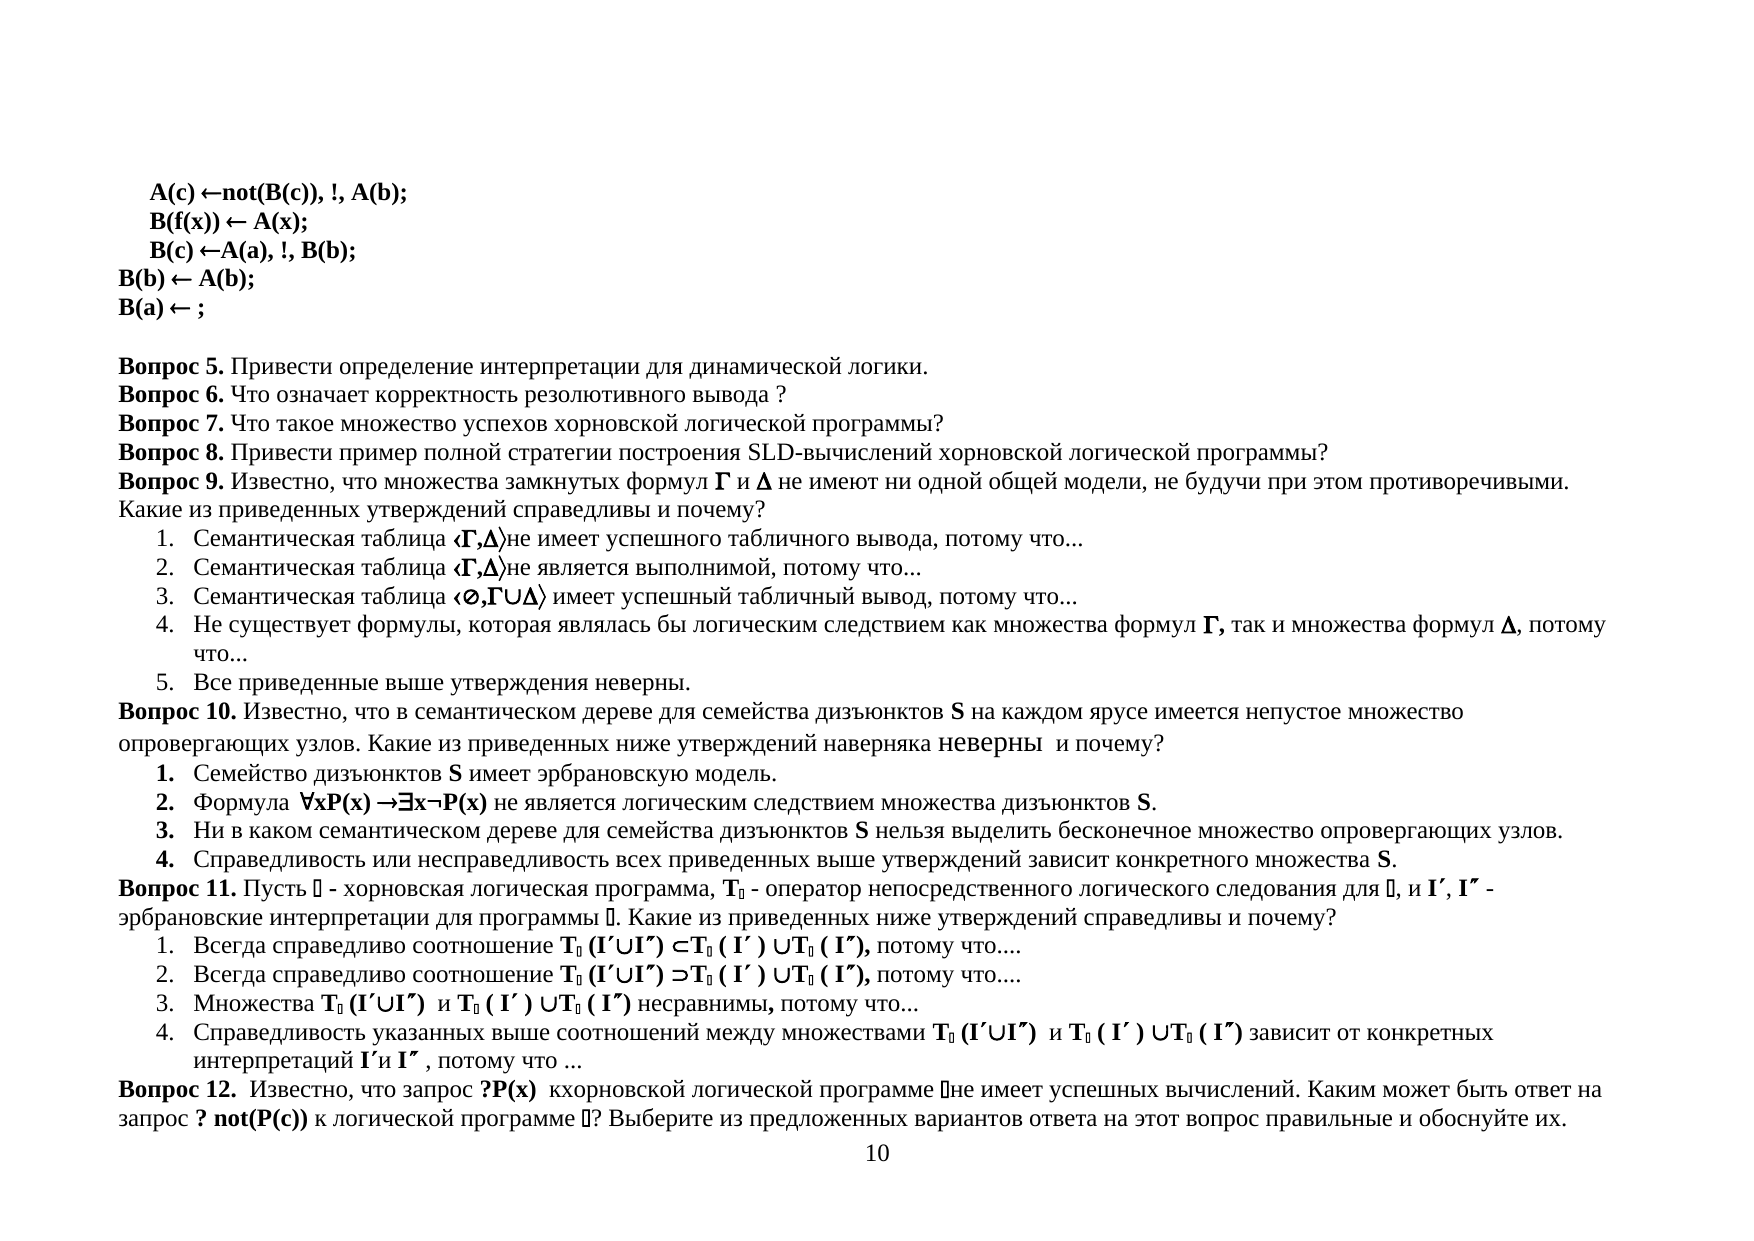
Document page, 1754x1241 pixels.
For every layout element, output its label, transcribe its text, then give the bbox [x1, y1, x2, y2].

text A(c) not(B(c)), !, A(b); B(f(x)) A(x); [118, 177, 1636, 235]
text Вопрос 12. Известно, что запрос ?P(x) кхорновской логической программе не имеет успешных вычислений. Каким может быть ответ на запрос ? not(P(c)) к логической программе ? Выберите из предложенных вариантов ответа на этот вопрос правильные и обоснуйте их. [118, 1074, 1636, 1132]
list Семейство дизъюнктов S имеет эрбрановскую модель. [156, 758, 1636, 787]
list Семантическая таблица ,не имеет успешного табличного вывода, потому что... [156, 523, 1636, 552]
text Вопрос 6. Что означает корректность резолютивного вывода ? [118, 379, 1636, 408]
text Вопрос 10. Известно, что в семантическом дереве для семейства дизъюнктов S на каждом ярусе имеется непустое множество опровергающих узлов. Какие из приведенных ниже утверждений наверняка неверны и почему? [118, 696, 1636, 758]
text B(c) A(a), !, B(b); B(b) A(b); [118, 235, 1636, 292]
text B(a) ; [118, 292, 1636, 351]
text Вопрос 9. Известно, что множества замкнутых формул и не имеют ни одной общей модели, не будучи при этом противоречивыми. Какие из приведенных утверждений справедливы и почему? [118, 466, 1636, 523]
list Множества T (II) и T ( I ) T ( I) несравнимы, потому что... [156, 988, 1636, 1017]
list Все приведенные выше утверждения неверны. [156, 667, 1636, 696]
text Вопрос 11. Пусть - хорновская логическая программа, T - оператор непосредственного логического следования для , и I, I - эрбрановские интерпретации для программы . Какие из приведенных ниже утверждений справедливы и почему? [118, 873, 1636, 931]
list Семантическая таблица ,не является выполнимой, потому что... [156, 552, 1636, 581]
list Справедливость или несправедливость всех приведенных выше утверждений зависит конкретного множества S. [156, 844, 1636, 873]
list Справедливость указанных выше соотношений между множествами T (II) и T ( I ) T ( I) зависит от конкретных интерпретаций Iи I , потому что ... [156, 1017, 1636, 1074]
list Всегда справедливо соотношение T (II) T ( I ) T ( I), потому что.... [156, 931, 1636, 959]
list Всегда справедливо соотношение T (II) T ( I ) T ( I), потому что.... [156, 959, 1636, 988]
text Вопрос 5. Привести определение интерпретации для динамической логики. [118, 351, 1636, 379]
list Семантическая таблица , имеет успешный табличный вывод, потому что... [156, 581, 1636, 609]
text Вопрос 8. Привести пример полной стратегии построения SLD-вычислений хорновской логической программы? [118, 437, 1636, 466]
text Вопрос 7. Что такое множество успехов хорновской логической программы? [118, 408, 1636, 437]
list Формула xP(x) xP(x) не является логическим следствием множества дизъюнктов S. [156, 787, 1636, 816]
list Ни в каком семантическом дереве для семейства дизъюнктов S нельзя выделить бесконечное множество опровергающих узлов. [156, 816, 1636, 844]
list Не существует формулы, которая являлась бы логическим следствием как множества формул , так и множества формул , потому что... [156, 609, 1636, 667]
